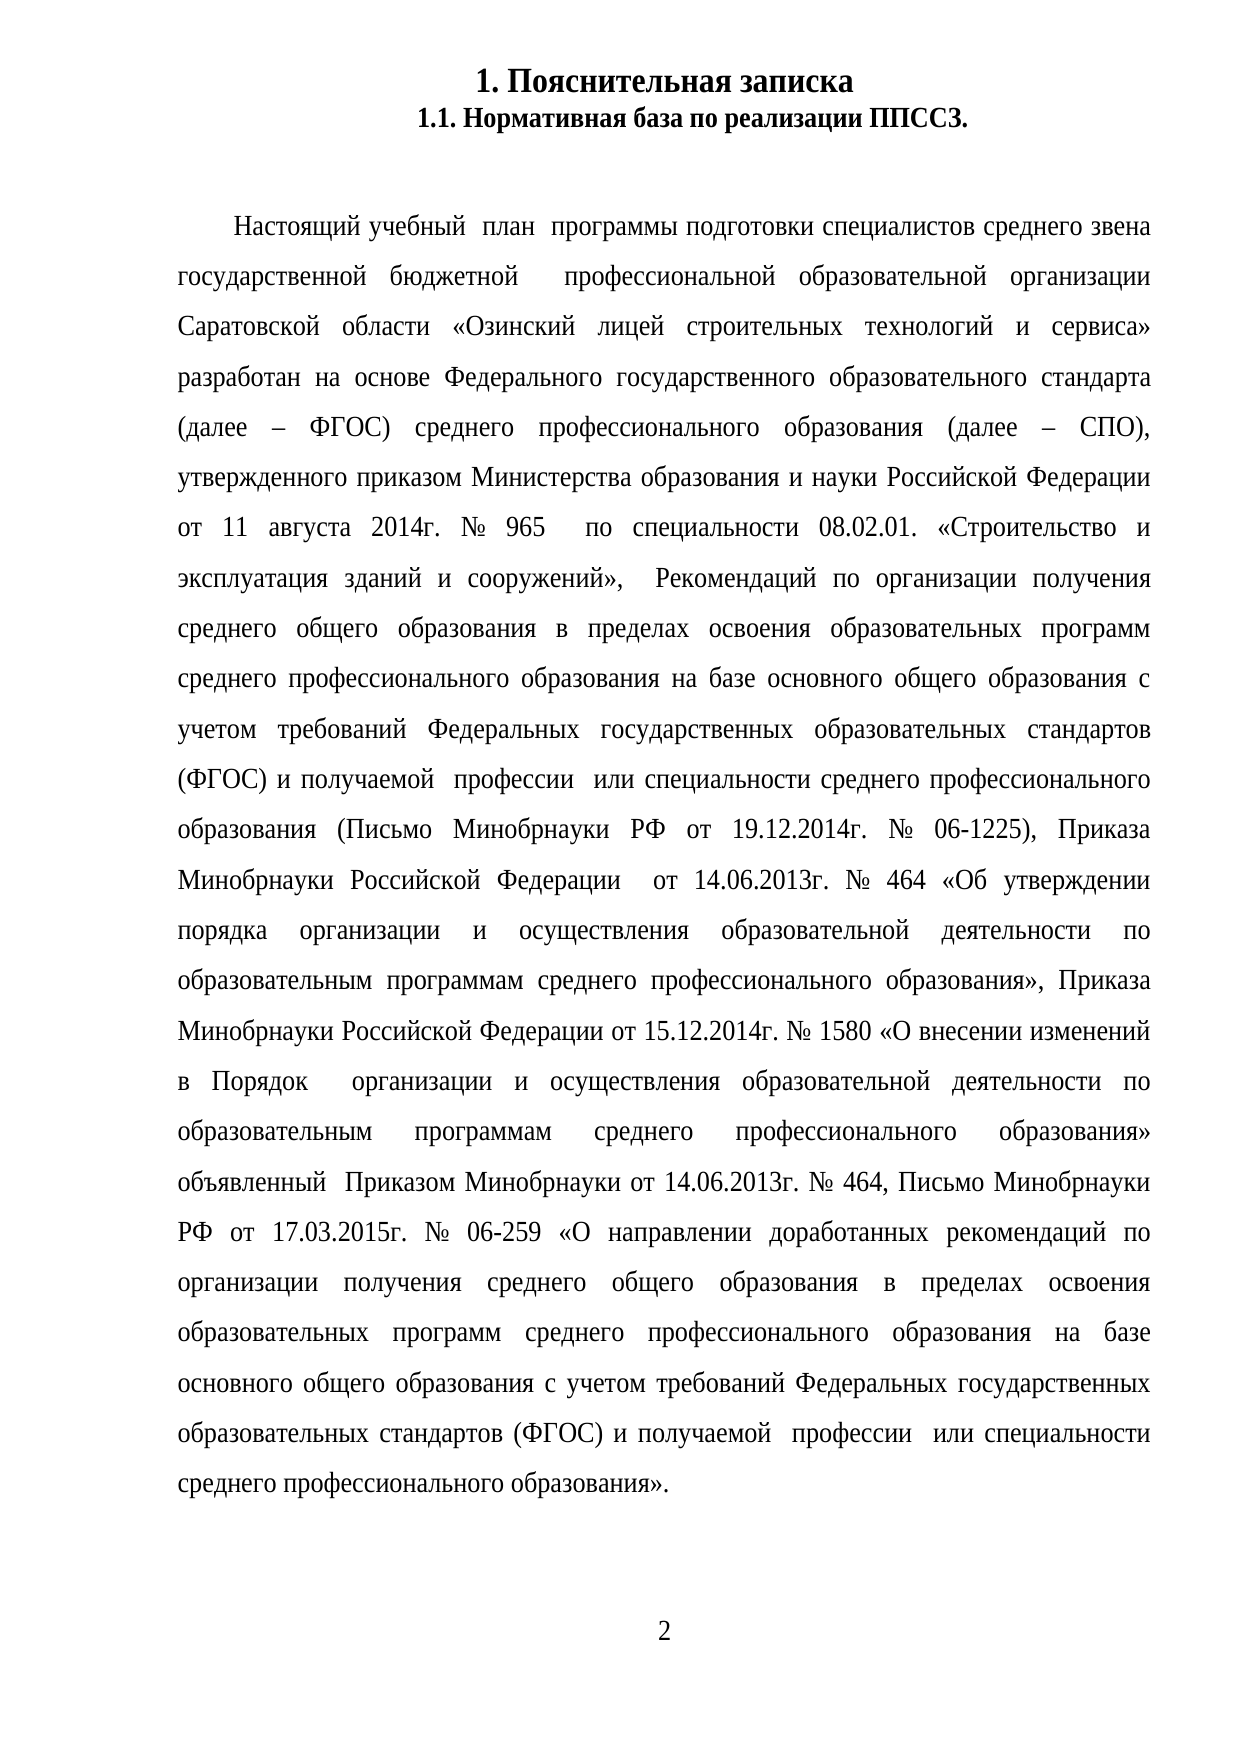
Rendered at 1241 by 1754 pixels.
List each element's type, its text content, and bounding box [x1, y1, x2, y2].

text 1.1. Нормативная база по реализации ППССЗ. [177, 100, 1152, 133]
text 1. Пояснительная записка [177, 59, 1152, 100]
text Настоящий учебный план программы подготовки специалистов среднего звена государственной бюджетной профессиональной образовательной организации Саратовской области «Озинский лицей строительных технологий и сервиса» разработан на основе Федерального государственного образовательного стандарта (далее – ФГОС) среднего профессионального образования (далее – СПО), утвержденного приказом Министерства образования и науки Российской Федерации от 11 августа 2014г. № 965 по специальности 08.02.01. «Строительство и эксплуатация зданий и сооружений», Рекомендаций по организации получения среднего общего образования в пределах освоения образовательных программ среднего профессионального образования на базе основного общего образования с учетом требований Федеральных государственных образовательных стандартов (ФГОС) и получаемой профессии или специальности среднего профессионального образования (Письмо Минобрнауки РФ от 19.12.2014г. № 06-1225), Приказа Минобрнауки Российской Федерации от 14.06.2013г. № 464 «Об утверждении порядка организации и осуществления образовательной деятельности по образовательным программам среднего профессионального образования», Приказа Минобрнауки Российской Федерации от 15.12.2014г. № 1580 «О внесении изменений в Порядок организации и осуществления образовательной деятельности по образовательным программам среднего профессионального образования» объявленный Приказом Минобрнауки от 14.06.2013г. № 464, Письмо Минобрнауки РФ от 17.03.2015г. № 06-259 «О направлении доработанных рекомендаций по организации получения среднего общего образования в пределах освоения образовательных программ среднего профессионального образования на базе основного общего образования с учетом требований Федеральных государственных образовательных стандартов (ФГОС) и получаемой профессии или специальности среднего профессионального образования». [177, 208, 1152, 1499]
